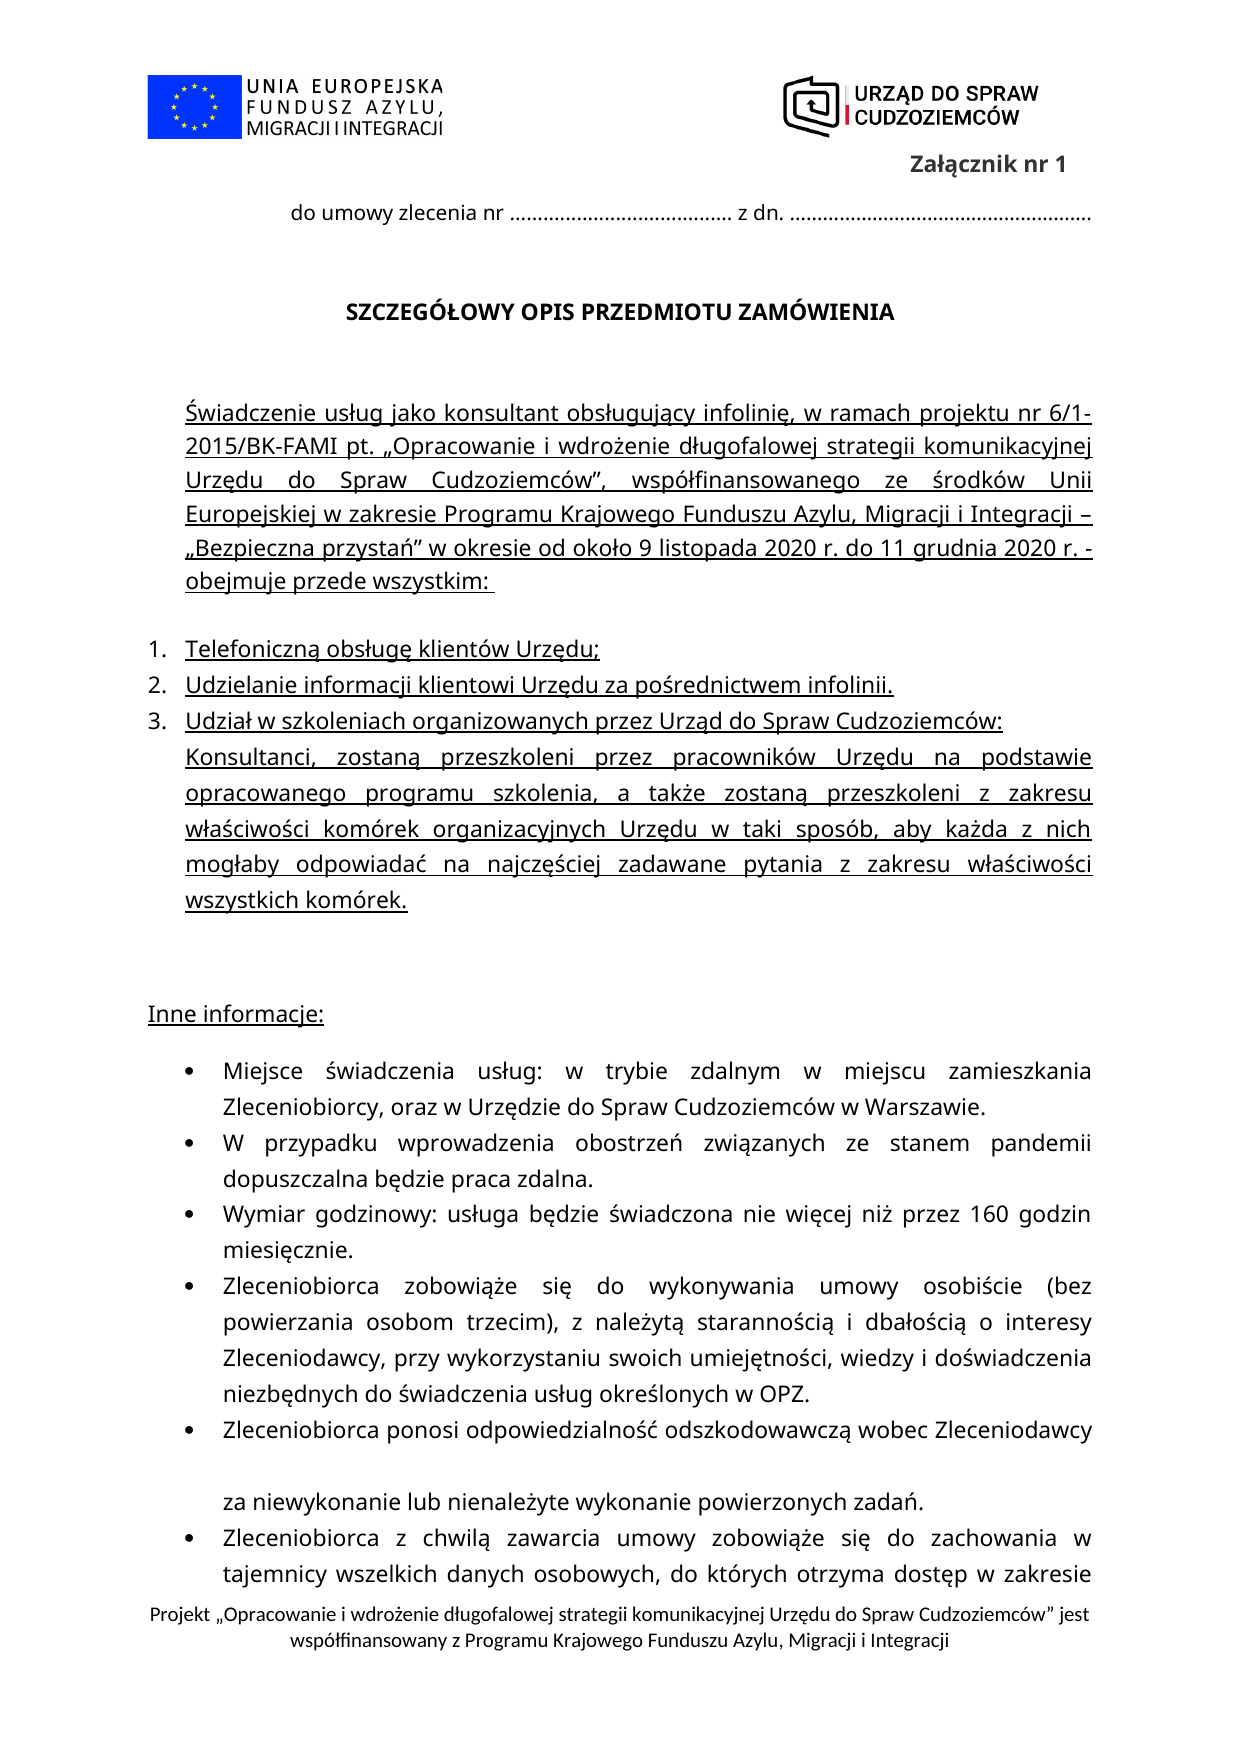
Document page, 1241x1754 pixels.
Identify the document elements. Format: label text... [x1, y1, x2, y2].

list Konsultanci, zostaną przeszkoleni przez pracowników Urzędu na podstawie opracowanego programu szkolenia, a także zostaną przeszkoleni z zakresu właściwości komórek organizacyjnych Urzędu w taki sposób, aby każda z nich mogłaby odpowiadać na najczęściej zadawane pytania z zakresu właściwości wszystkich komórek. [185, 741, 1093, 767]
list Świadczenie usług jako konsultant obsługujący infolinię, w ramach projektu nr 6/1-2015/BK-FAMI pt. „Opracowanie i wdrożenie długofalowej strategii komunikacyjnej Urzędu do Spraw Cudzoziemców”, współfinansowanego ze środków Unii Europejskiej w zakresie Programu Krajowego Funduszu Azylu, Migracji i Integracji – „Bezpieczna przystań” w okresie od około 9 listopada 2020 r. do 11 grudnia 2020 r. - obejmuje przede wszystkim: [185, 492, 1093, 524]
picture [147, 75, 443, 139]
list Udział w szkoleniach organizowanych przez Urząd do Spraw Cudzoziemców: [148, 705, 1093, 736]
list Zleceniobiorca ponosi odpowiedzialność odszkodowawczą wobec Zleceniodawcy za niewykonanie lub nienależyte wykonanie powierzonych zadań. [185, 1414, 1093, 1517]
list Konsultanci, zostaną przeszkoleni przez pracowników Urzędu na podstawie opracowanego programu szkolenia, a także zostaną przeszkoleni z zakresu właściwości komórek organizacyjnych Urzędu w taki sposób, aby każda z nich mogłaby odpowiadać na najczęściej zadawane pytania z zakresu właściwości wszystkich komórek. [185, 876, 1093, 916]
list Miejsce świadczenia usług: w trybie zdalnym w miejscu zamieszkania Zleceniobiorcy, oraz w Urzędzie do Spraw Cudzoziemców w Warszawie. [185, 1055, 1093, 1122]
list W przypadku wprowadzenia obostrzeń związanych ze stanem pandemii dopuszczalna będzie praca zdalna. [185, 1127, 1093, 1194]
list Konsultanci, zostaną przeszkoleni przez pracowników Urzędu na podstawie opracowanego programu szkolenia, a także zostaną przeszkoleni z zakresu właściwości komórek organizacyjnych Urzędu w taki sposób, aby każda z nich mogłaby odpowiadać na najczęściej zadawane pytania z zakresu właściwości wszystkich komórek. [185, 805, 1093, 875]
list Telefoniczną obsługę klientów Urzędu; [148, 633, 1093, 664]
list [185, 1522, 1093, 1589]
list Wymiar godzinowy: usługa będzie świadczona nie więcej niż przez 160 godzin miesięcznie. [185, 1198, 1093, 1266]
text Inne informacje: [148, 998, 1093, 1029]
text SZCZEGÓŁOWY OPIS PRZEDMIOTU ZAMÓWIENIA [148, 296, 1093, 327]
list Świadczenie usług jako konsultant obsługujący infolinię, w ramach projektu nr 6/1-2015/BK-FAMI pt. „Opracowanie i wdrożenie długofalowej strategii komunikacyjnej Urzędu do Spraw Cudzoziemców”, współfinansowanego ze środków Unii Europejskiej w zakresie Programu Krajowego Funduszu Azylu, Migracji i Integracji – „Bezpieczna przystań” w okresie od około 9 listopada 2020 r. do 11 grudnia 2020 r. - obejmuje przede wszystkim: [185, 458, 1093, 490]
list Zleceniobiorca zobowiąże się do wykonywania umowy osobiście (bez powierzania osobom trzecim), z należytą starannością i dbałością o interesy Zleceniodawcy, przy wykorzystaniu swoich umiejętności, wiedzy i doświadczenia niezbędnych do świadczenia usług określonych w OPZ. [185, 1270, 1093, 1409]
list Świadczenie usług jako konsultant obsługujący infolinię, w ramach projektu nr 6/1-2015/BK-FAMI pt. „Opracowanie i wdrożenie długofalowej strategii komunikacyjnej Urzędu do Spraw Cudzoziemców”, współfinansowanego ze środków Unii Europejskiej w zakresie Programu Krajowego Funduszu Azylu, Migracji i Integracji – „Bezpieczna przystań” w okresie od około 9 listopada 2020 r. do 11 grudnia 2020 r. - obejmuje przede wszystkim: [185, 560, 1093, 597]
list Świadczenie usług jako konsultant obsługujący infolinię, w ramach projektu nr 6/1-2015/BK-FAMI pt. „Opracowanie i wdrożenie długofalowej strategii komunikacyjnej Urzędu do Spraw Cudzoziemców”, współfinansowanego ze środków Unii Europejskiej w zakresie Programu Krajowego Funduszu Azylu, Migracji i Integracji – „Bezpieczna przystań” w okresie od około 9 listopada 2020 r. do 11 grudnia 2020 r. - obejmuje przede wszystkim: [185, 397, 1093, 457]
text do umowy zlecenia nr ........................................ z dn. ………………………………………………. [148, 198, 1093, 226]
list Udzielanie informacji klientowi Urzędu za pośrednictwem infolinii. [148, 669, 1093, 700]
picture [778, 73, 1043, 139]
list Konsultanci, zostaną przeszkoleni przez pracowników Urzędu na podstawie opracowanego programu szkolenia, a także zostaną przeszkoleni z zakresu właściwości komórek organizacyjnych Urzędu w taki sposób, aby każda z nich mogłaby odpowiadać na najczęściej zadawane pytania z zakresu właściwości wszystkich komórek. [185, 769, 1093, 803]
list Świadczenie usług jako konsultant obsługujący infolinię, w ramach projektu nr 6/1-2015/BK-FAMI pt. „Opracowanie i wdrożenie długofalowej strategii komunikacyjnej Urzędu do Spraw Cudzoziemców”, współfinansowanego ze środków Unii Europejskiej w zakresie Programu Krajowego Funduszu Azylu, Migracji i Integracji – „Bezpieczna przystań” w okresie od około 9 listopada 2020 r. do 11 grudnia 2020 r. - obejmuje przede wszystkim: [185, 526, 1093, 558]
text Załącznik nr 1 [885, 148, 1093, 179]
